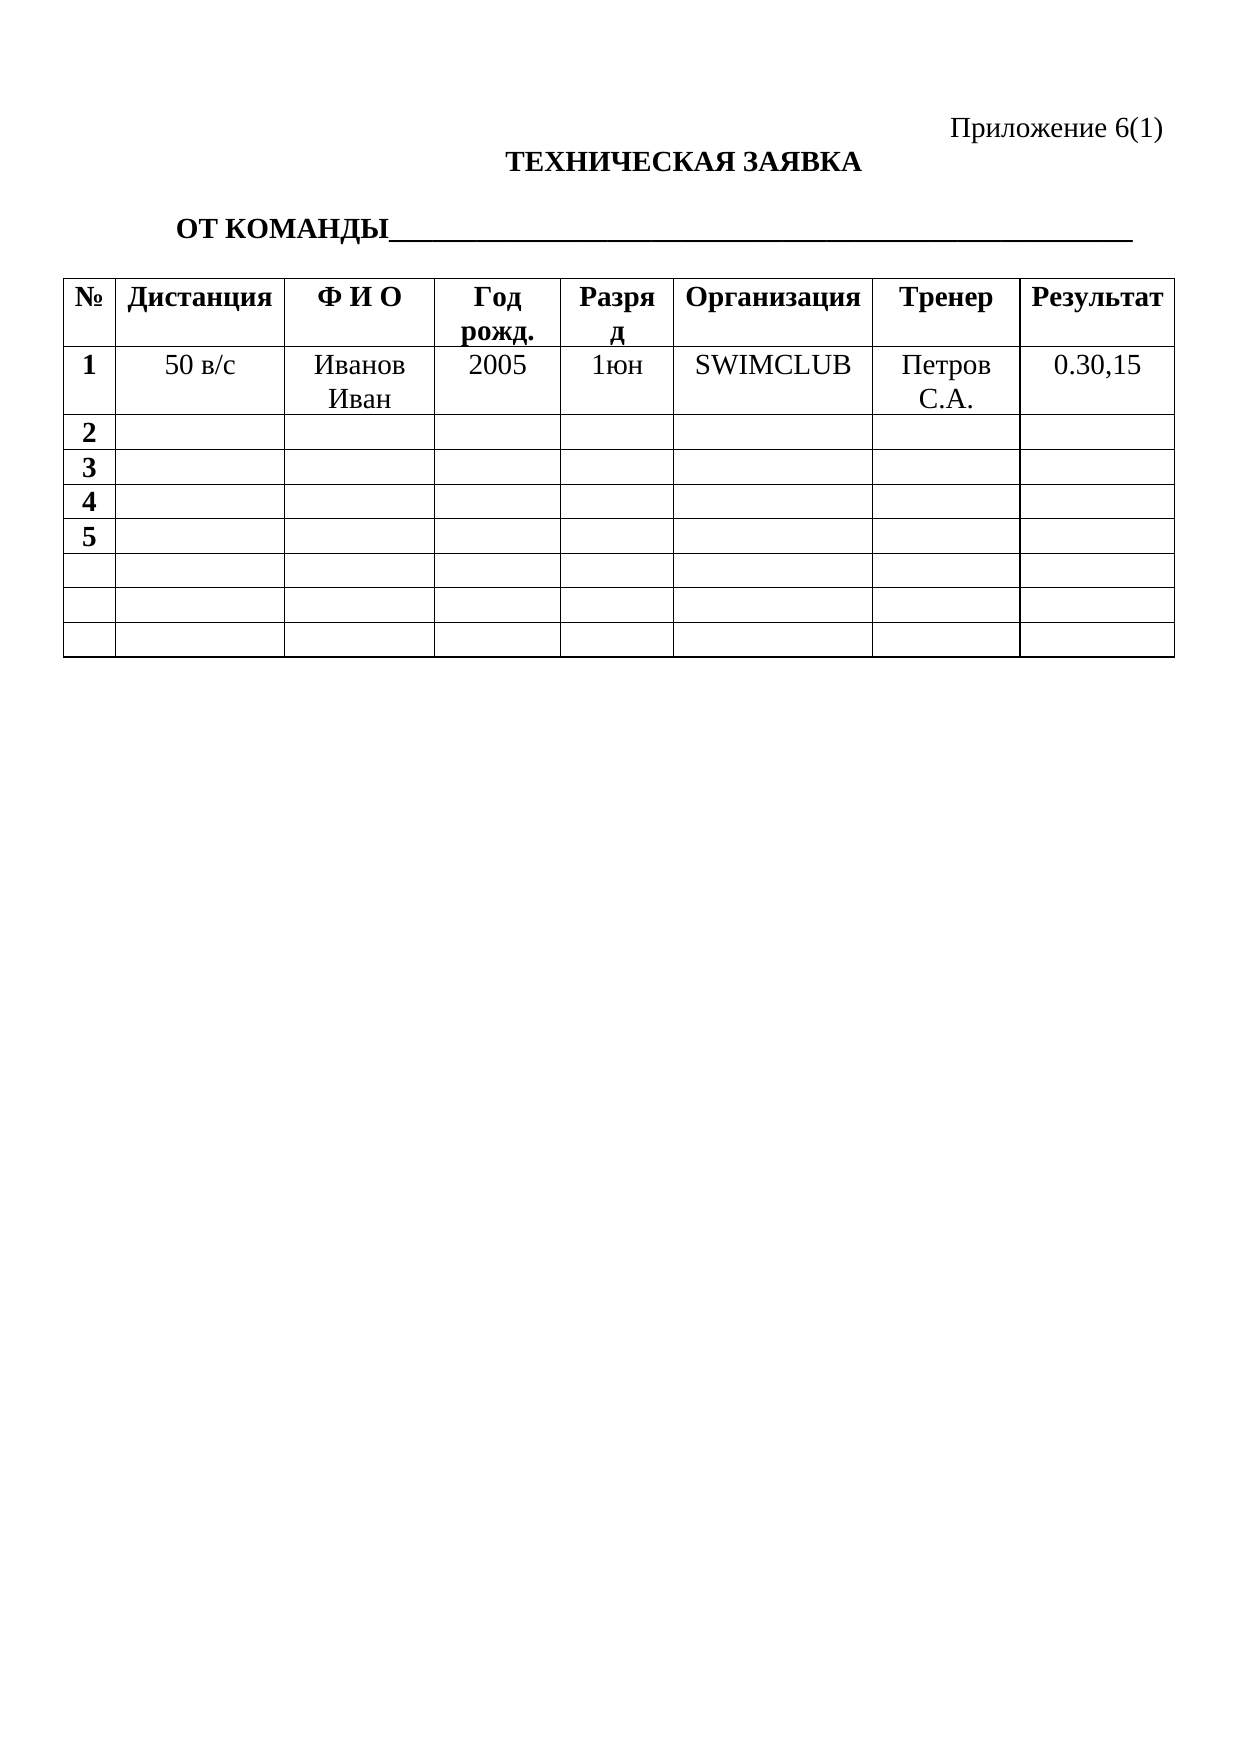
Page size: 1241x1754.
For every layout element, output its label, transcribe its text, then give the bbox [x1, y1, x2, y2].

table_header № [64, 279, 115, 346]
table_cell [285, 450, 434, 483]
table_cell Иванов Иван [285, 347, 434, 414]
table_cell [561, 415, 673, 449]
table_cell [674, 485, 872, 518]
table_cell 1юн [561, 347, 673, 414]
table_cell [674, 450, 872, 483]
table_cell [674, 519, 872, 553]
table_header Разряд [561, 279, 673, 346]
table_cell [285, 415, 434, 449]
table_header Тренер [873, 279, 1019, 346]
table_cell [116, 485, 284, 518]
table_cell [116, 588, 284, 622]
table_cell [285, 588, 434, 622]
table_cell [116, 623, 284, 656]
table_cell [285, 554, 434, 587]
table_cell [561, 554, 673, 587]
table_cell [116, 415, 284, 449]
table_cell 0.30,15 [1021, 347, 1174, 414]
table_cell [674, 588, 872, 622]
table_cell [873, 623, 1019, 656]
table_cell [64, 588, 115, 622]
table_cell [873, 588, 1019, 622]
table_cell [116, 450, 284, 483]
table_cell 3 [64, 450, 115, 483]
table_cell [1021, 623, 1174, 656]
table_cell [674, 554, 872, 587]
table_cell Петров С.А. [873, 347, 1019, 414]
table_cell [561, 485, 673, 518]
table_cell SWIMCLUB [674, 347, 872, 414]
table_cell [1021, 415, 1174, 449]
table_cell [873, 554, 1019, 587]
table_cell 1 [64, 347, 115, 414]
table_header Год рожд. [435, 279, 560, 346]
table_header Результат [1021, 279, 1174, 346]
text ТЕХНИЧЕСКАЯ ЗАЯВКА [167, 144, 1163, 177]
table_cell [1021, 588, 1174, 622]
table_cell [435, 554, 560, 587]
text Приложение 6(1) [167, 110, 1163, 144]
table_cell [1021, 485, 1174, 518]
table_cell 2 [64, 415, 115, 449]
table_cell [873, 485, 1019, 518]
table_cell [873, 450, 1019, 483]
table_cell [64, 623, 115, 656]
table_cell [435, 519, 560, 553]
table_cell [285, 519, 434, 553]
table_cell [1021, 519, 1174, 553]
table_cell [561, 519, 673, 553]
table_cell [285, 485, 434, 518]
table_cell [873, 519, 1019, 553]
table_cell [561, 450, 673, 483]
table_cell [435, 623, 560, 656]
table_cell [285, 623, 434, 656]
text ОТ КОМАНДЫ___________________________________________________ [108, 211, 1163, 244]
table_cell 4 [64, 485, 115, 518]
table_cell [674, 415, 872, 449]
table_cell [1021, 554, 1174, 587]
table_cell [116, 519, 284, 553]
table_cell [64, 554, 115, 587]
table_cell [435, 450, 560, 483]
table_cell [435, 415, 560, 449]
table_cell [873, 415, 1019, 449]
table_header Организация [674, 279, 872, 346]
table_cell 5 [64, 519, 115, 553]
table_header Ф И О [285, 279, 434, 346]
table_cell [1021, 450, 1174, 483]
table_cell [674, 623, 872, 656]
table_cell [435, 485, 560, 518]
table_cell [435, 588, 560, 622]
table_cell [116, 554, 284, 587]
table_cell 2005 [435, 347, 560, 414]
table_cell [561, 588, 673, 622]
table_cell [561, 623, 673, 656]
table_cell 50 в/с [116, 347, 284, 414]
table_header Дистанция [116, 279, 284, 346]
